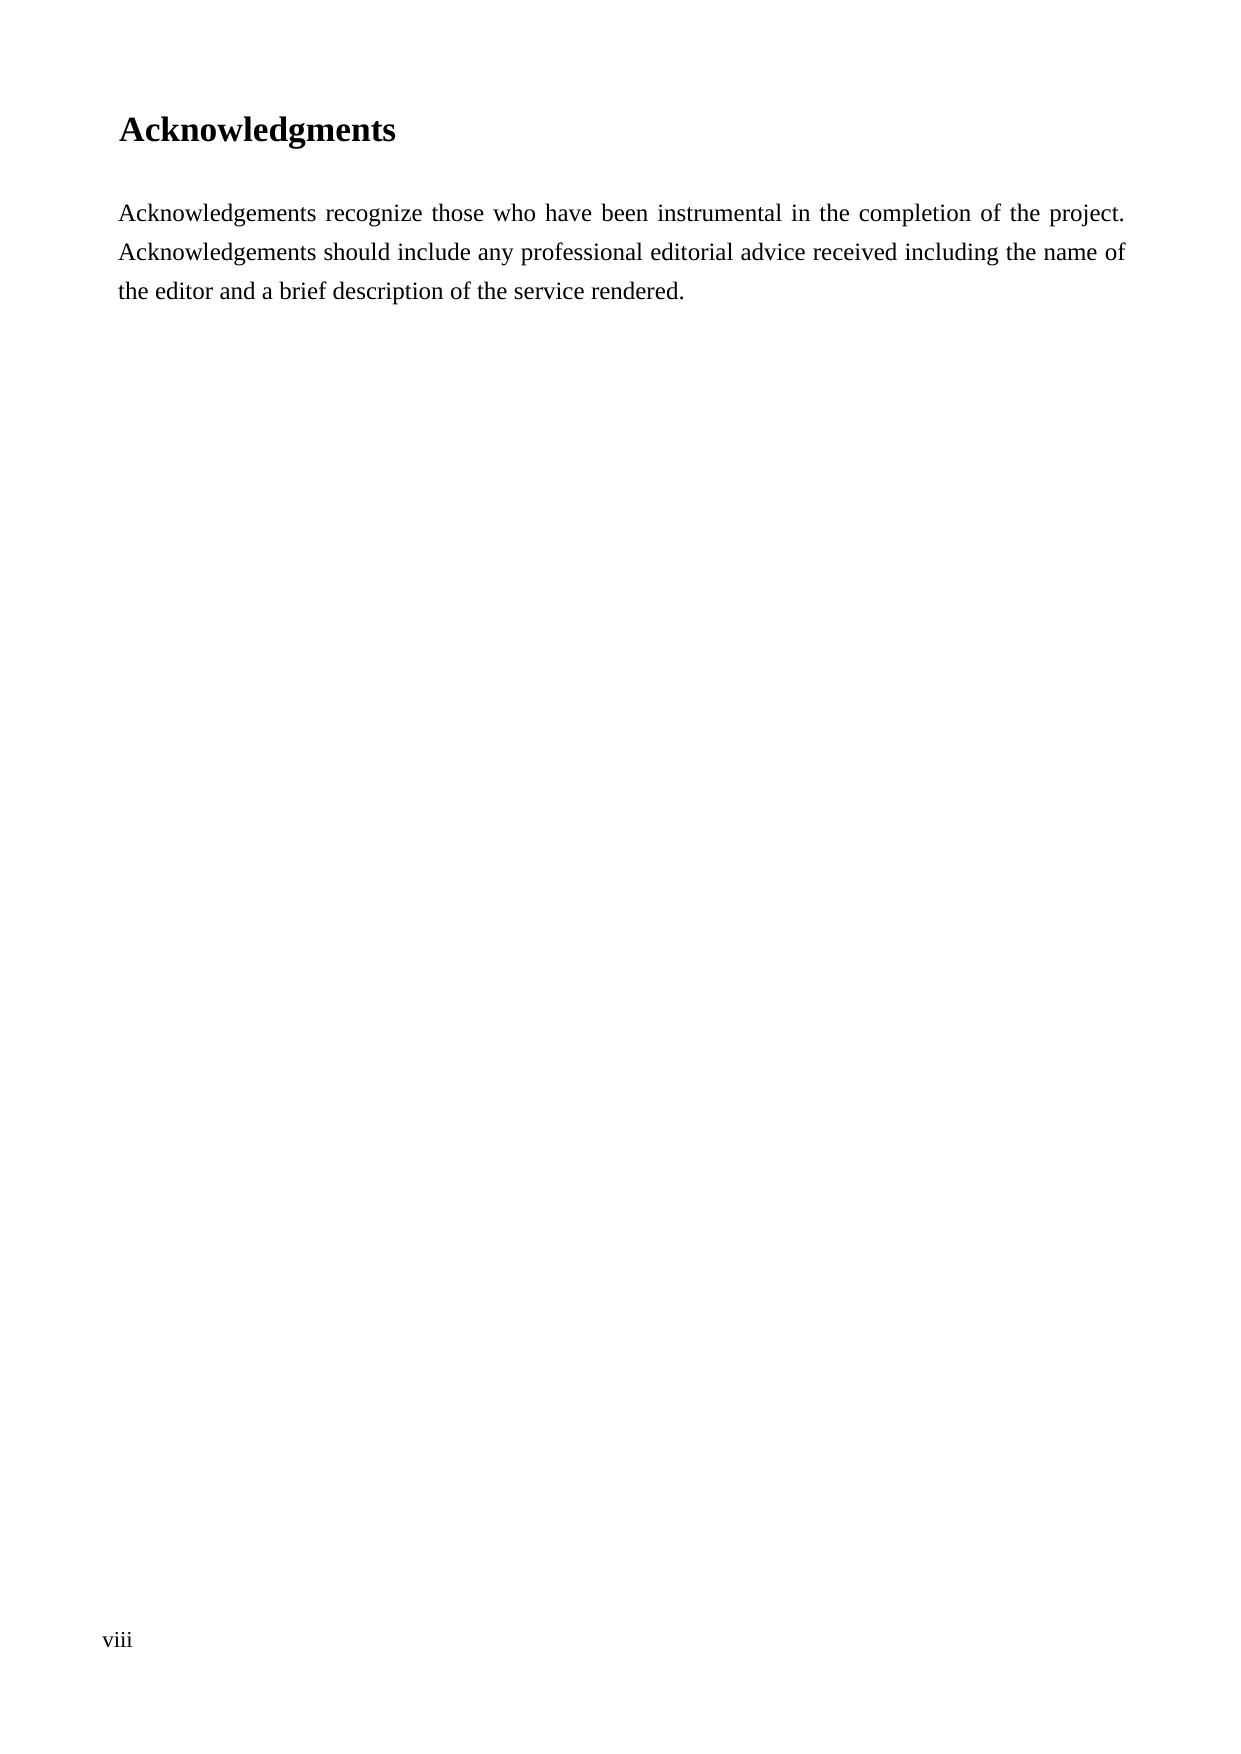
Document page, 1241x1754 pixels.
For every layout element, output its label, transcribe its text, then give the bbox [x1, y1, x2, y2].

subtitle Acknowledgments [119, 108, 1140, 149]
text Acknowledgements recognize those who have been instrumental in the completion of the project. Acknowledgements should include any professional editorial advice received including the name of the editor and a brief description of the service rendered. [118, 198, 1126, 305]
